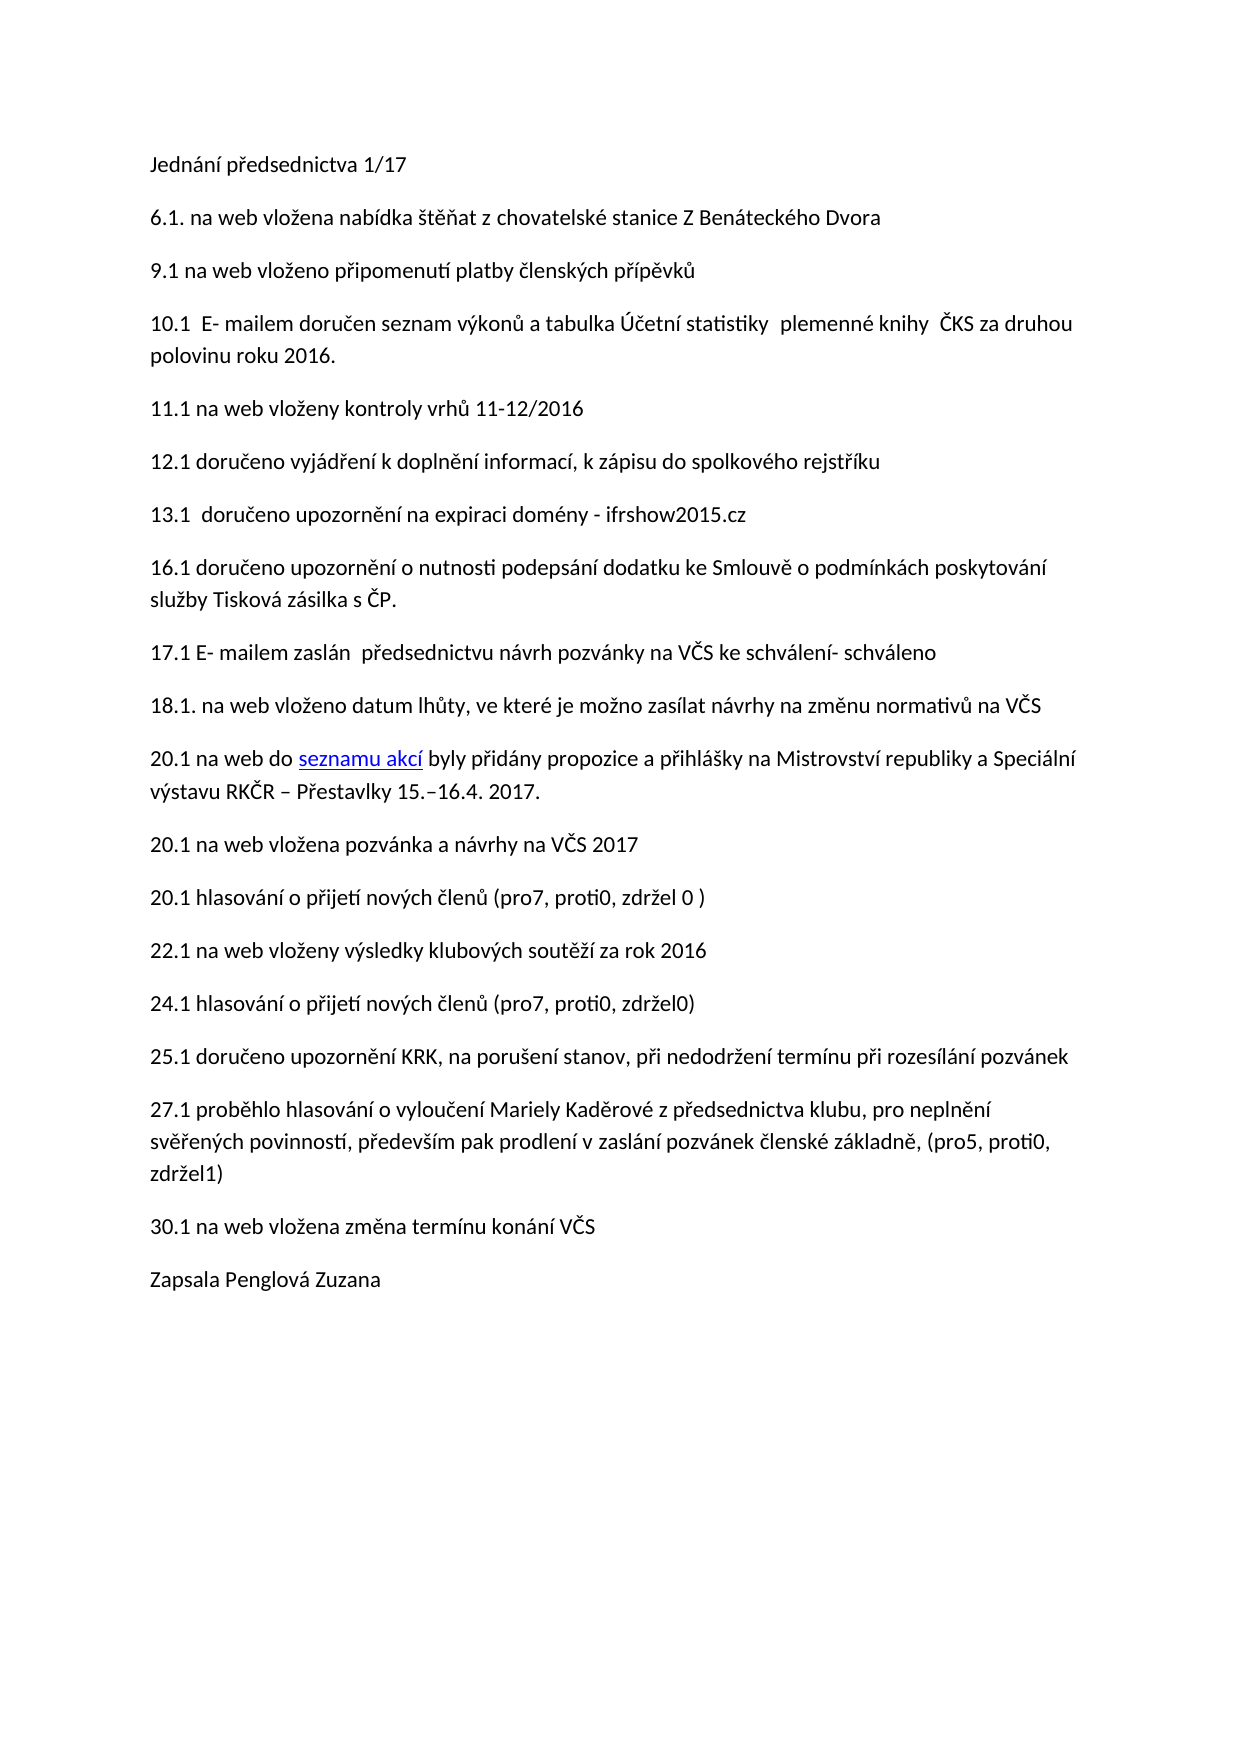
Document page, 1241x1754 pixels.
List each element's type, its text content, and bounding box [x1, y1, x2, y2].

text 25.1 doručeno upozornění KRK, na porušení stanov, při nedodržení termínu při rozesílání pozvánek [150, 1042, 1090, 1070]
text 12.1 doručeno vyjádření k doplnění informací, k zápisu do spolkového rejstříku [150, 447, 1090, 475]
text 17.1 E- mailem zaslán předsednictvu návrh pozvánky na VČS ke schválení- schváleno [150, 638, 1090, 667]
text Zapsala Penglová Zuzana [150, 1265, 1090, 1293]
text 9.1 na web vloženo připomenutí platby členských přípěvků [150, 256, 1090, 284]
text 24.1 hlasování o přijetí nových členů (pro7, proti0, zdržel0) [150, 989, 1090, 1017]
text Jednání předsednictva 1/17 [150, 150, 1090, 178]
text 13.1 doručeno upozornění na expiraci domény - ifrshow2015.cz [150, 500, 1090, 528]
text 20.1 hlasování o přijetí nových členů (pro7, proti0, zdržel 0 ) [150, 883, 1090, 911]
text 20.1 na web vložena pozvánka a návrhy na VČS 2017 [150, 830, 1090, 858]
text 30.1 na web vložena změna termínu konání VČS [150, 1212, 1090, 1240]
text 18.1. na web vloženo datum lhůty, ve které je možno zasílat návrhy na změnu normativů na VČS [150, 692, 1090, 719]
text 16.1 doručeno upozornění o nutnosti podepsání dodatku ke Smlouvě o podmínkách poskytování služby Tisková zásilka s ČP. [150, 553, 1090, 613]
text 20.1 na web do seznamu akcí byly přidány propozice a přihlášky na Mistrovství republiky a Speciální výstavu RKČR – Přestavlky 15.–16.4. 2017. [150, 744, 1090, 805]
text 10.1 E- mailem doručen seznam výkonů a tabulka Účetní statistiky plemenné knihy ČKS za druhou polovinu roku 2016. [150, 309, 1090, 369]
text 11.1 na web vloženy kontroly vrhů 11-12/2016 [150, 394, 1090, 422]
text 22.1 na web vloženy výsledky klubových soutěží za rok 2016 [150, 936, 1090, 964]
text 6.1. na web vložena nabídka štěňat z chovatelské stanice Z Benáteckého Dvora [150, 203, 1090, 231]
text 27.1 proběhlo hlasování o vyloučení Mariely Kaděrové z předsednictva klubu, pro neplnění svěřených povinností, především pak prodlení v zaslání pozvánek členské základně, (pro5, proti0, zdržel1) [150, 1095, 1090, 1187]
